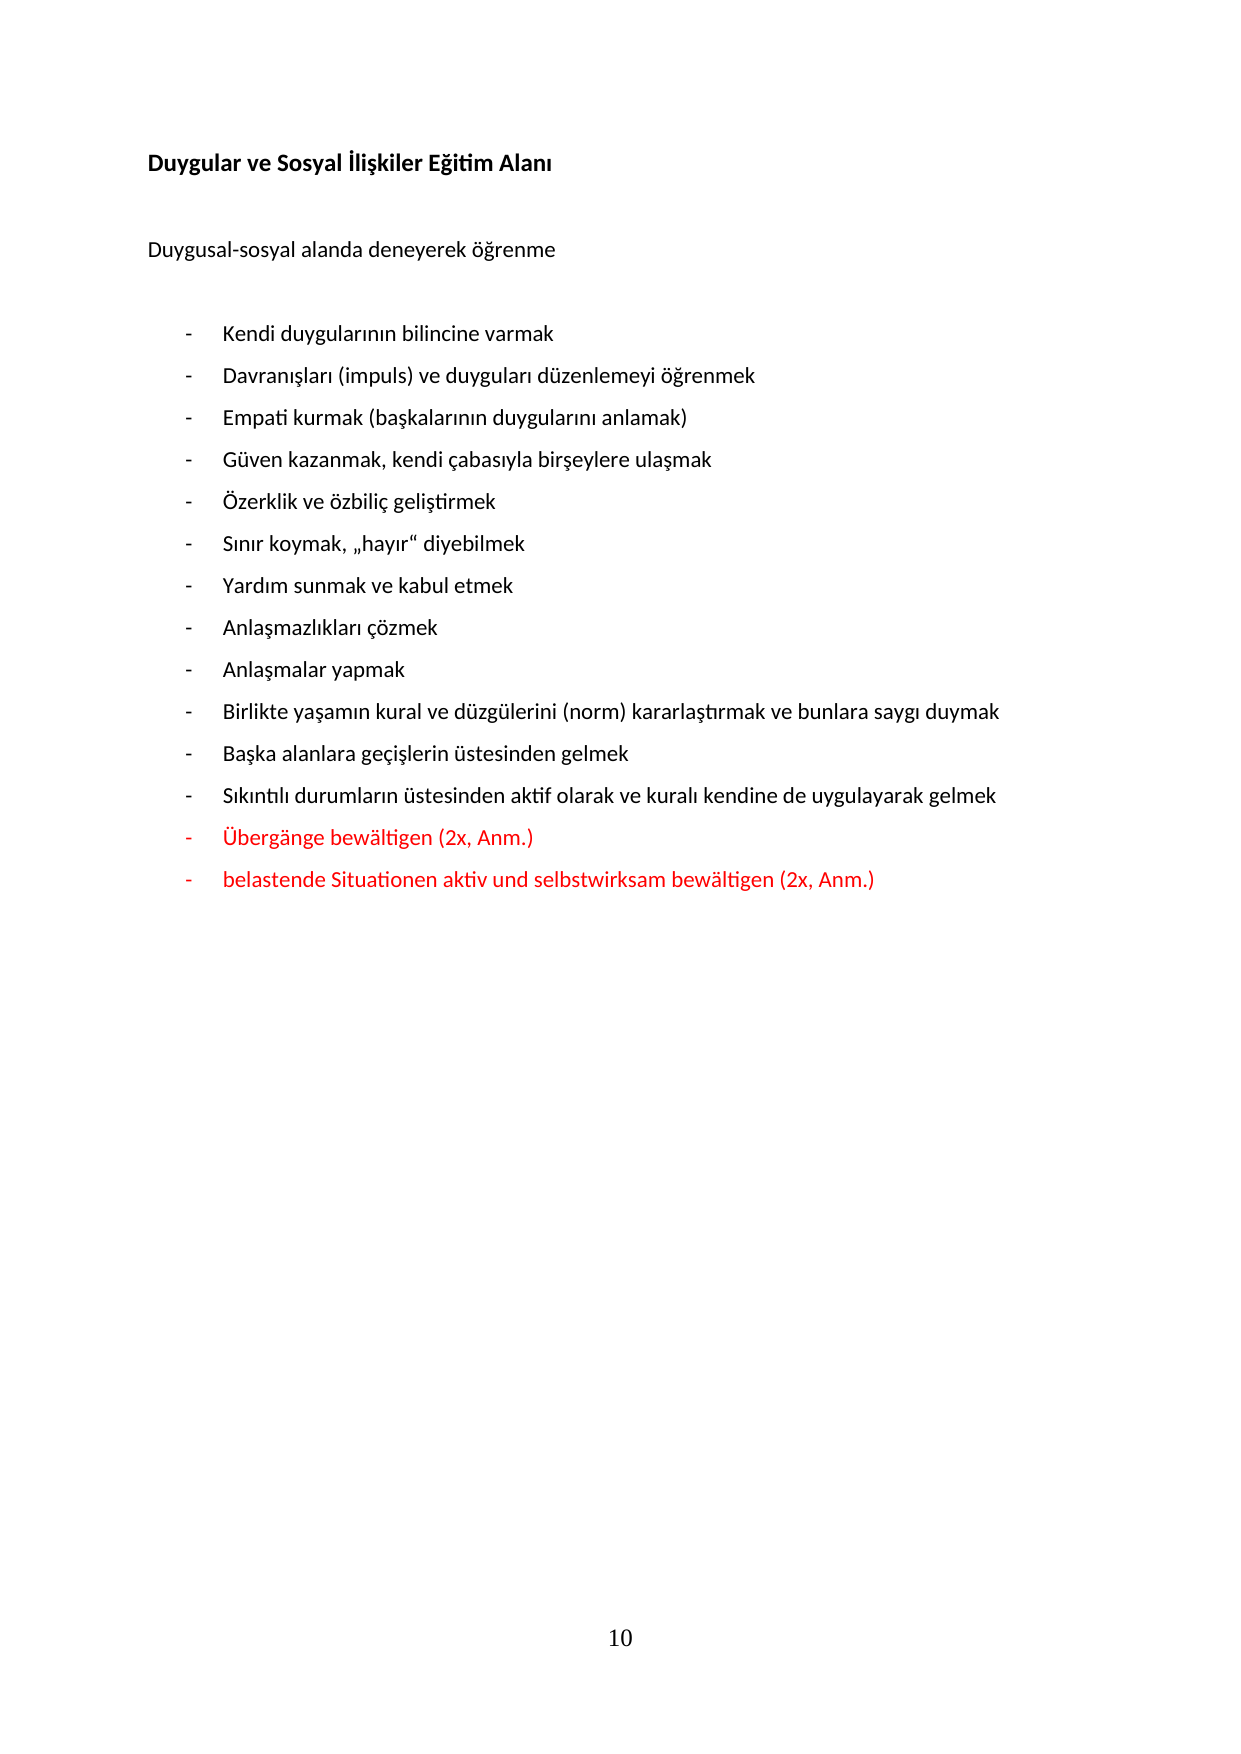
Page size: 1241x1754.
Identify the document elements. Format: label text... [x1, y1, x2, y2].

list Davranışları (impuls) ve duyguları düzenlemeyi öğrenmek [185, 361, 1093, 389]
list Yardım sunmak ve kabul etmek [185, 571, 1093, 599]
list Özerklik ve özbiliç geliştirmek [185, 487, 1093, 515]
list Empati kurmak (başkalarının duygularını anlamak) [185, 403, 1093, 431]
text Duygusal-sosyal alanda deneyerek öğrenme [148, 235, 1093, 263]
list Başka alanlara geçişlerin üstesinden gelmek [185, 739, 1093, 767]
list Kendi duygularının bilincine varmak [185, 319, 1093, 347]
list Anlaşmazlıkları çözmek [185, 613, 1093, 641]
list Güven kazanmak, kendi çabasıyla birşeylere ulaşmak [185, 445, 1093, 473]
text Sosyal eğitim çocuğun duygusal huzuru için belirleyici bir etmendir ve aynı zamanda öğrenme ve çalışma güdüsü ile kavratıcı (kognitif) eğitim alanlarında başarı sağlamanın önkoşuludur.Duygular ve Sosyal İlişkiler Eğitim Alanı [148, 148, 1093, 178]
list belastende Situationen aktiv und selbstwirksam bewältigen (2x, Anm.) [185, 865, 1093, 893]
list Übergänge bewältigen (2x, Anm.) [185, 823, 1093, 851]
list Sıkıntılı durumların üstesinden aktif olarak ve kuralı kendine de uygulayarak gelmek [185, 781, 1093, 809]
list Birlikte yaşamın kural ve düzgülerini (norm) kararlaştırmak ve bunlara saygı duymak [185, 697, 1093, 725]
list Sınır koymak, „hayır“ diyebilmek [185, 529, 1093, 557]
list Anlaşmalar yapmak [185, 655, 1093, 683]
